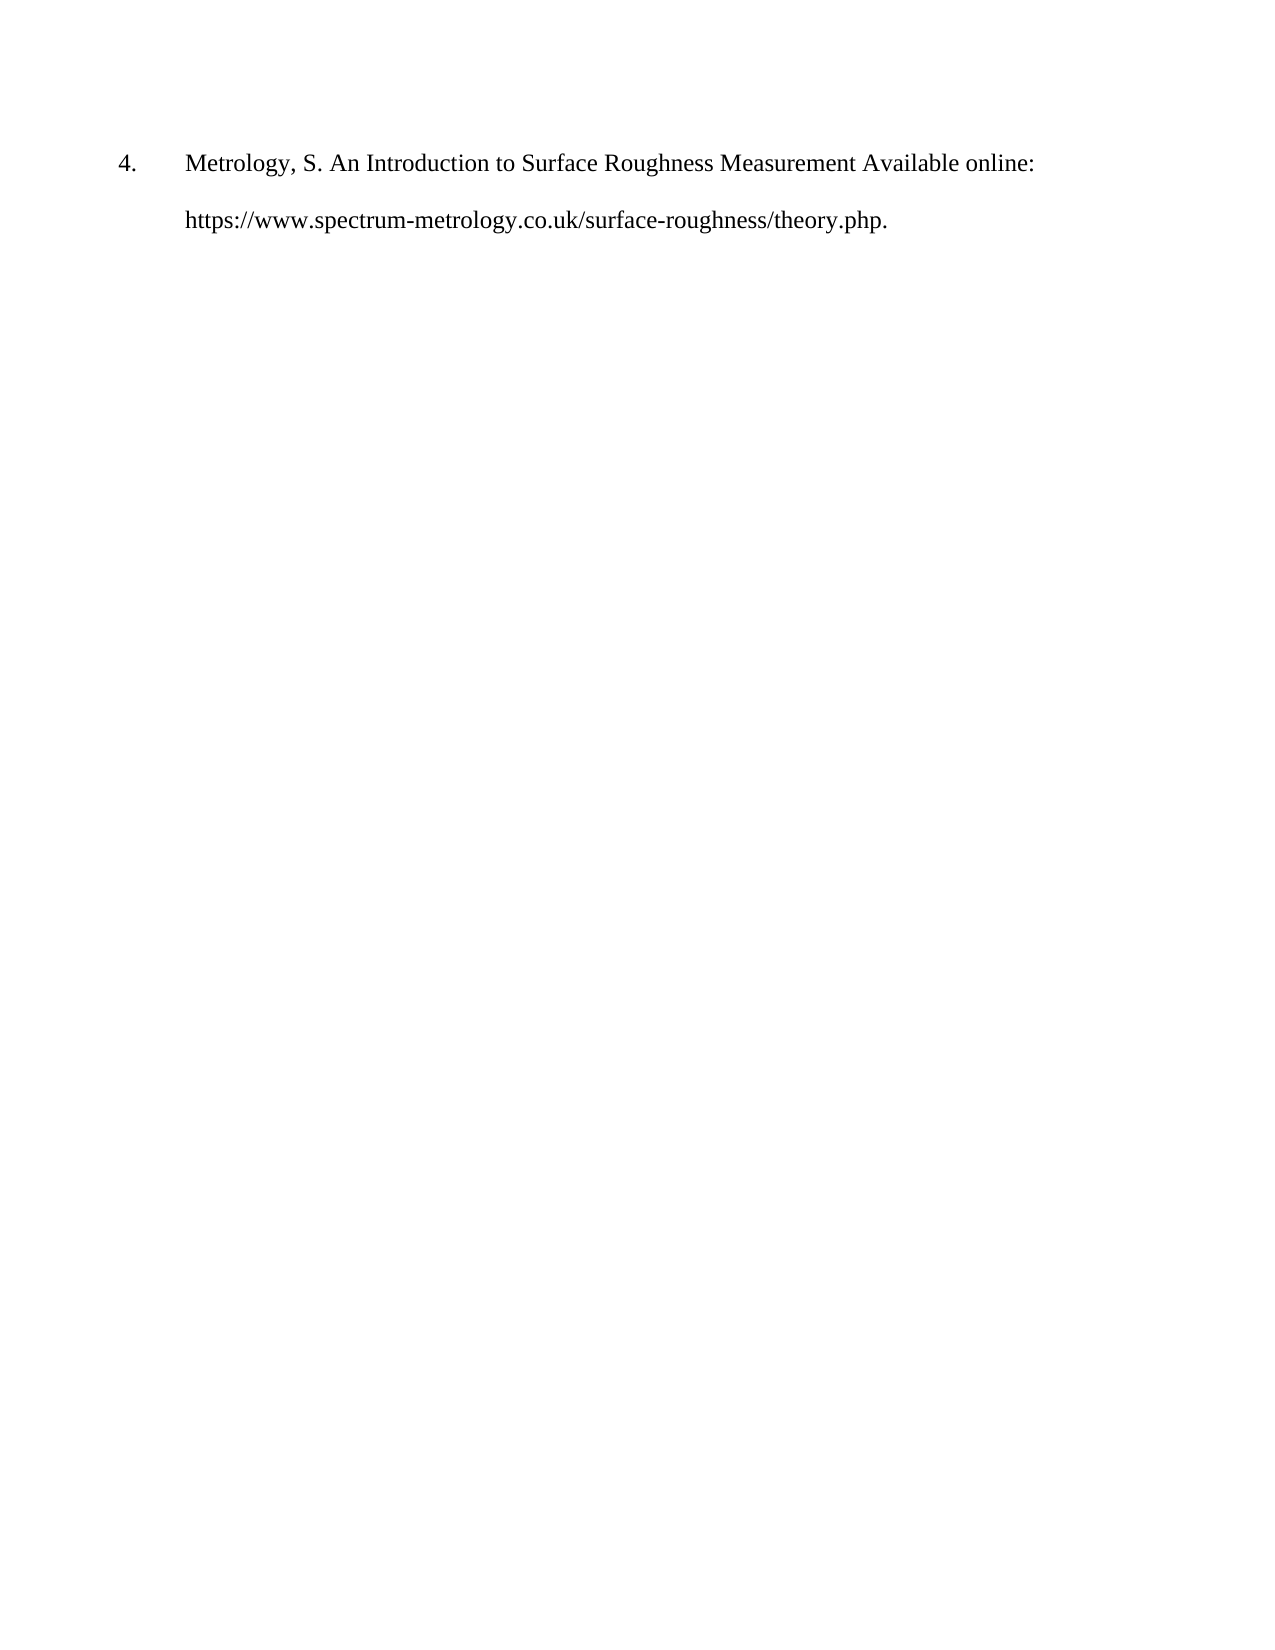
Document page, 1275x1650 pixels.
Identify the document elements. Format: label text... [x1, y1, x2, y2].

text 4. Metrology, S. An Introduction to Surface Roughness Measurement Available online: https://www.spectrum-metrology.co.uk/surface-roughness/theory.php. [118, 148, 1157, 234]
